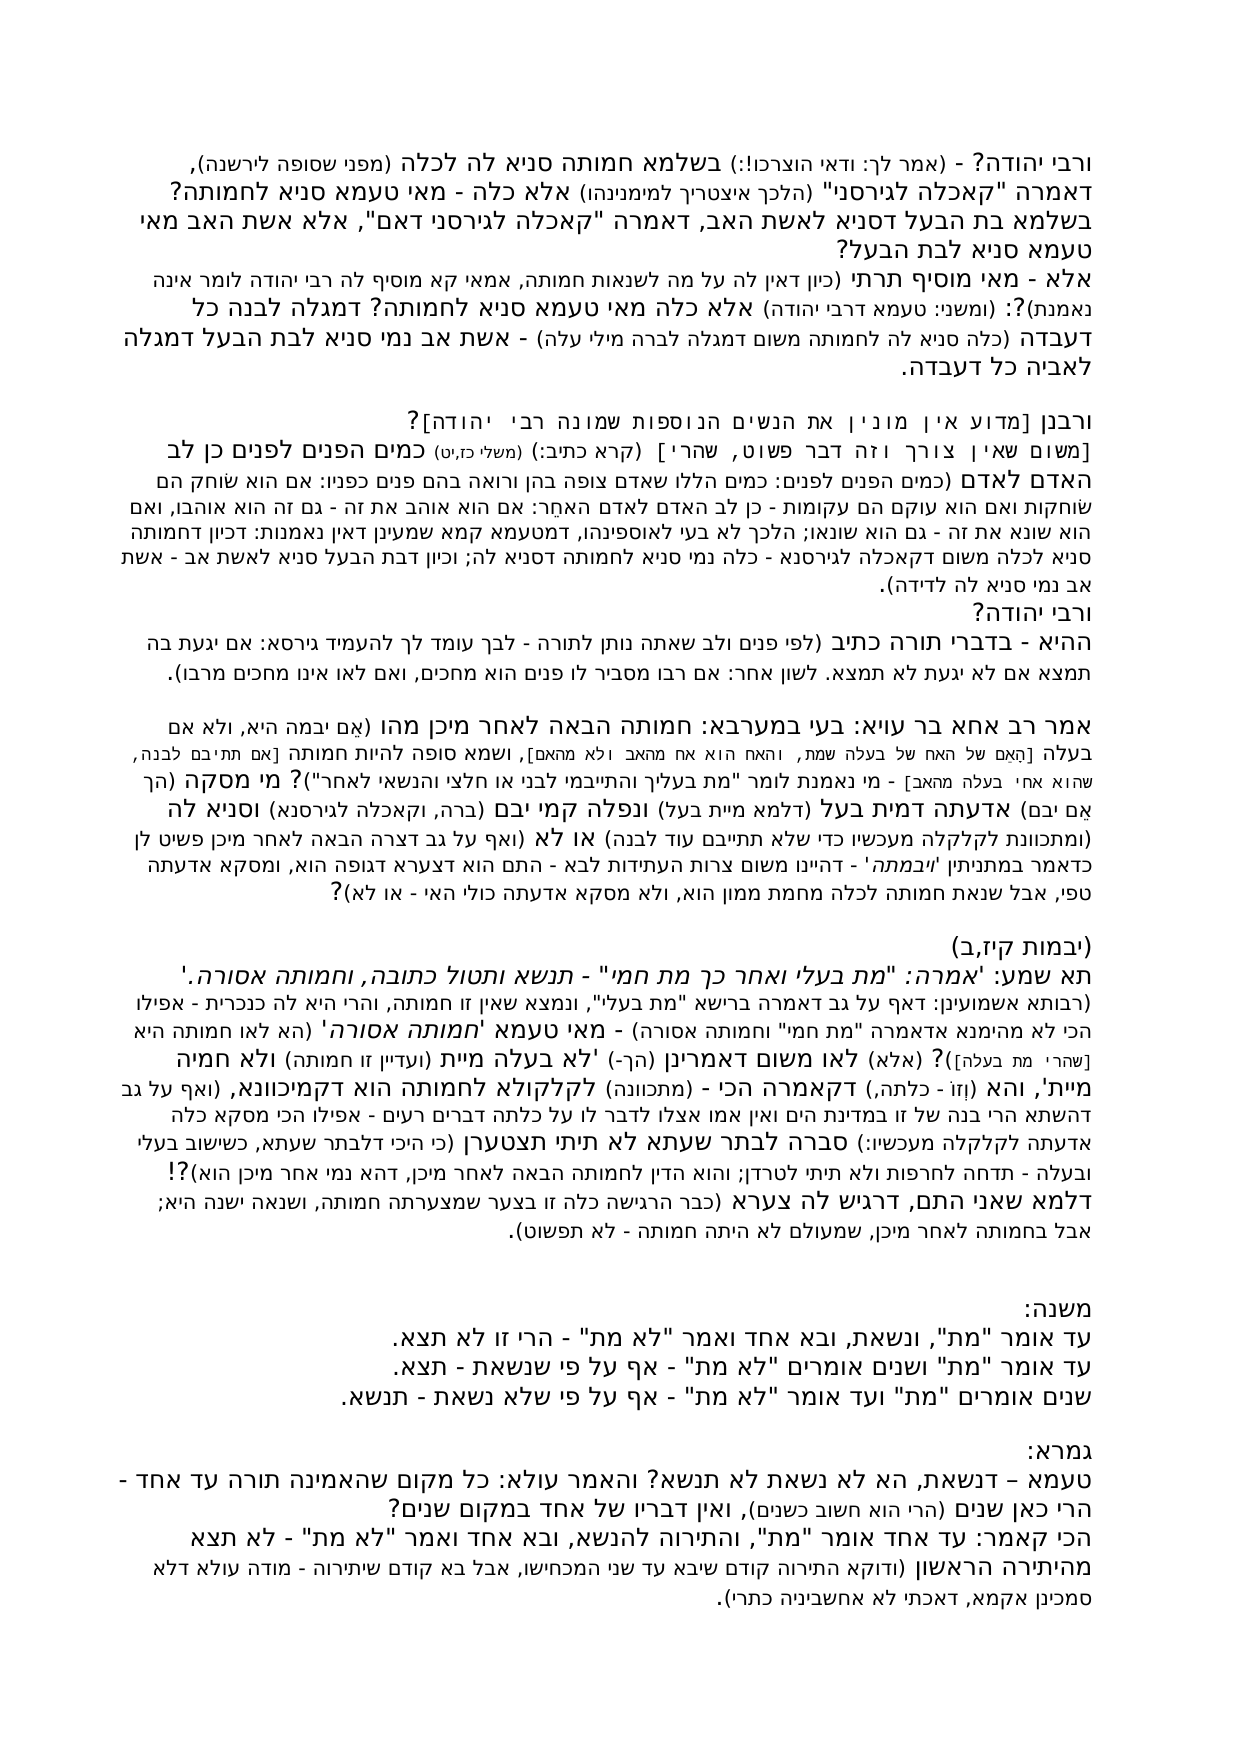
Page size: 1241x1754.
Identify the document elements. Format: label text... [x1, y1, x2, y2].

text ההיא - בדברי תורה כתיב (לפי פנים ולב שאתה נותן לתורה - לבך עומד לך להעמיד גירסא: אם יגעת בה תמצא אם לא יגעת לא תמצא. לשון אחר: אם רבו מסביר לו פנים הוא מחכים, ואם לאו אינו מחכים מרבו). [118, 627, 1092, 686]
text ורבי יהודה? - (אמר לך: ודאי הוצרכו!:) בשלמא חמותה סניא לה לכלה (מפני שסופה לירשנה), דאמרה "קאכלה לגירסני" (הלכך איצטריך למימנינהו) אלא כלה - מאי טעמא סניא לחמותה? בשלמא בת הבעל דסניא לאשת האב, דאמרה "קאכלה לגירסני דאם", אלא אשת האב מאי טעמא סניא לבת הבעל? [118, 148, 1092, 264]
text [משום שאין צורך וזה דבר פשוט, שהרי] (קרא כתיב:) (משלי כז,יט) כמים הפנים לפנים כן לב האדם לאדם (כמים הפנים לפנים: כמים הללו שאדם צופה בהן ורואה בהם פנים כפניו: אם הוא שׂוחק הם שׂוחקות ואם הוא עוקם הם עקומות - כן לב האדם לאדם האחֵר: אם הוא אוהב את זה - גם זה הוא אוהבו, ואם הוא שונא את זה - גם הוא שונאו; הלכך לא בעי לאוספינהו, דמטעמא קמא שמעינן דאין נאמנות: דכיון דחמותה סניא לכלה משום דקאכלה לגירסנא - כלה נמי סניא לחמותה דסניא לה; וכיון דבת הבעל סניא לאשת אב - אשת אב נמי סניא לה לדידה). [118, 436, 1092, 598]
text ורבי יהודה? [118, 598, 1092, 627]
text משנה: [118, 1294, 1092, 1323]
text (יבמות קיז,ב) [118, 932, 1092, 961]
text עד אומר "מת", ונשאת, ובא אחד ואמר "לא מת" - הרי זו לא תצא. [118, 1323, 1092, 1352]
text אמר רב אחא בר עויא: בעי במערבא: חמותה הבאה לאחר מיכן מהו (אֵם יבמה היא, ולא אם בעלה [הָאֵם של האח של בעלה שמת, והאח הוא אח מהאב ולא מהאם], ושמא סופה להיות חמותה [אם תתיבם לבנה, שהוא אחי בעלה מהאב] - מי נאמנת לומר "מת בעליך והתייבמי לבני או חלצי והנשאי לאחר")? מי מסקה (הך אֵם יבם) אדעתה דמית בעל (דלמא מיית בעל) ונפלה קמי יבם (ברה, וקאכלה לגירסנא) וסניא לה (ומתכוונת לקלקלה מעכשיו כדי שלא תתייבם עוד לבנה) או לא (ואף על גב דצרה הבאה לאחר מיכן פשיט לן כדאמר במתניתין 'ויבמתה' - דהיינו משום צרות העתידות לבא - התם הוא דצערא דגופה הוא, ומסקא אדעתה טפי, אבל שנאת חמותה לכלה מחמת ממון הוא, ולא מסקא אדעתה כולי האי - או לא)? [118, 711, 1092, 907]
text עד אומר "מת" ושנים אומרים "לא מת" - אף על פי שנשאת - תצא. [118, 1352, 1092, 1382]
text דלמא שאני התם, דרגיש לה צערא (כבר הרגישה כלה זו בצער שמצערתה חמותה, ושנאה ישנה היא; אבל בחמותה לאחר מיכן, שמעולם לא היתה חמותה - לא תפשוט). [118, 1186, 1092, 1244]
text ורבנן [מדוע אין מונין את הנשים הנוספות שמונה רבי יהודה]? [118, 406, 1092, 436]
text שנים אומרים "מת" ועד אומר "לא מת" - אף על פי שלא נשאת - תנשא. [118, 1382, 1092, 1411]
text טעמא – דנשאת, הא לא נשאת לא תנשא? והאמר עולא: כל מקום שהאמינה תורה עד אחד - הרי כאן שנים (הרי הוא חשוב כשנים), ואין דבריו של אחד במקום שנים? [118, 1465, 1092, 1523]
text גמרא: [118, 1436, 1092, 1465]
text הכי קאמר: עד אחד אומר "מת", והתירוה להנשא, ובא אחד ואמר "לא מת" - לא תצא מהיתירה הראשון (ודוקא התירוה קודם שיבא עד שני המכחישו, אבל בא קודם שיתירוה - מודה עולא דלא סמכינן אקמא, דאכתי לא אחשביניה כתרי). [118, 1523, 1092, 1611]
text תא שמע: 'אמרה: "מת בעלי ואחר כך מת חמי" - תנשא ותטול כתובה, וחמותה אסורה.' (רבותא אשמועינן: דאף על גב דאמרה ברישא "מת בעלי", ונמצא שאין זו חמותה, והרי היא לה כנכרית - אפילו הכי לא מהימנא אדאמרה "מת חמי" וחמותה אסורה) - מאי טעמא 'חמותה אסורה' (הא לאו חמותה היא [שהרי מת בעלה])? (אלא) לאו משום דאמרינן (הך-) 'לא בעלה מיית (ועדיין זו חמותה) ולא חמיה מיית', והא (וְזוֹ - כלתה,) דקאמרה הכי - (מתכוונה) לקלקולא לחמותה הוא דקמיכוונא, (ואף על גב דהשתא הרי בנה של זו במדינת הים ואין אמו אצלו לדבר לו על כלתה דברים רעים - אפילו הכי מסקא כלה אדעתה לקלקלה מעכשיו:) סברה לבתר שעתא לא תיתי תצטערן (כי היכי דלבתר שעתא, כשישוב בעלי ובעלה - תדחה לחרפות ולא תיתי לטרדן; והוא הדין לחמותה הבאה לאחר מיכן, דהא נמי אחר מיכן הוא)?! [118, 961, 1092, 1186]
text אלא - מאי מוסיף תרתי (כיון דאין לה על מה לשנאות חמותה, אמאי קא מוסיף לה רבי יהודה לומר אינה נאמנת)?: (ומשני: טעמא דרבי יהודה) אלא כלה מאי טעמא סניא לחמותה? דמגלה לבנה כל דעבדה (כלה סניא לה לחמותה משום דמגלה לברה מילי עלה) - אשת אב נמי סניא לבת הבעל דמגלה לאביה כל דעבדה. [118, 264, 1092, 381]
